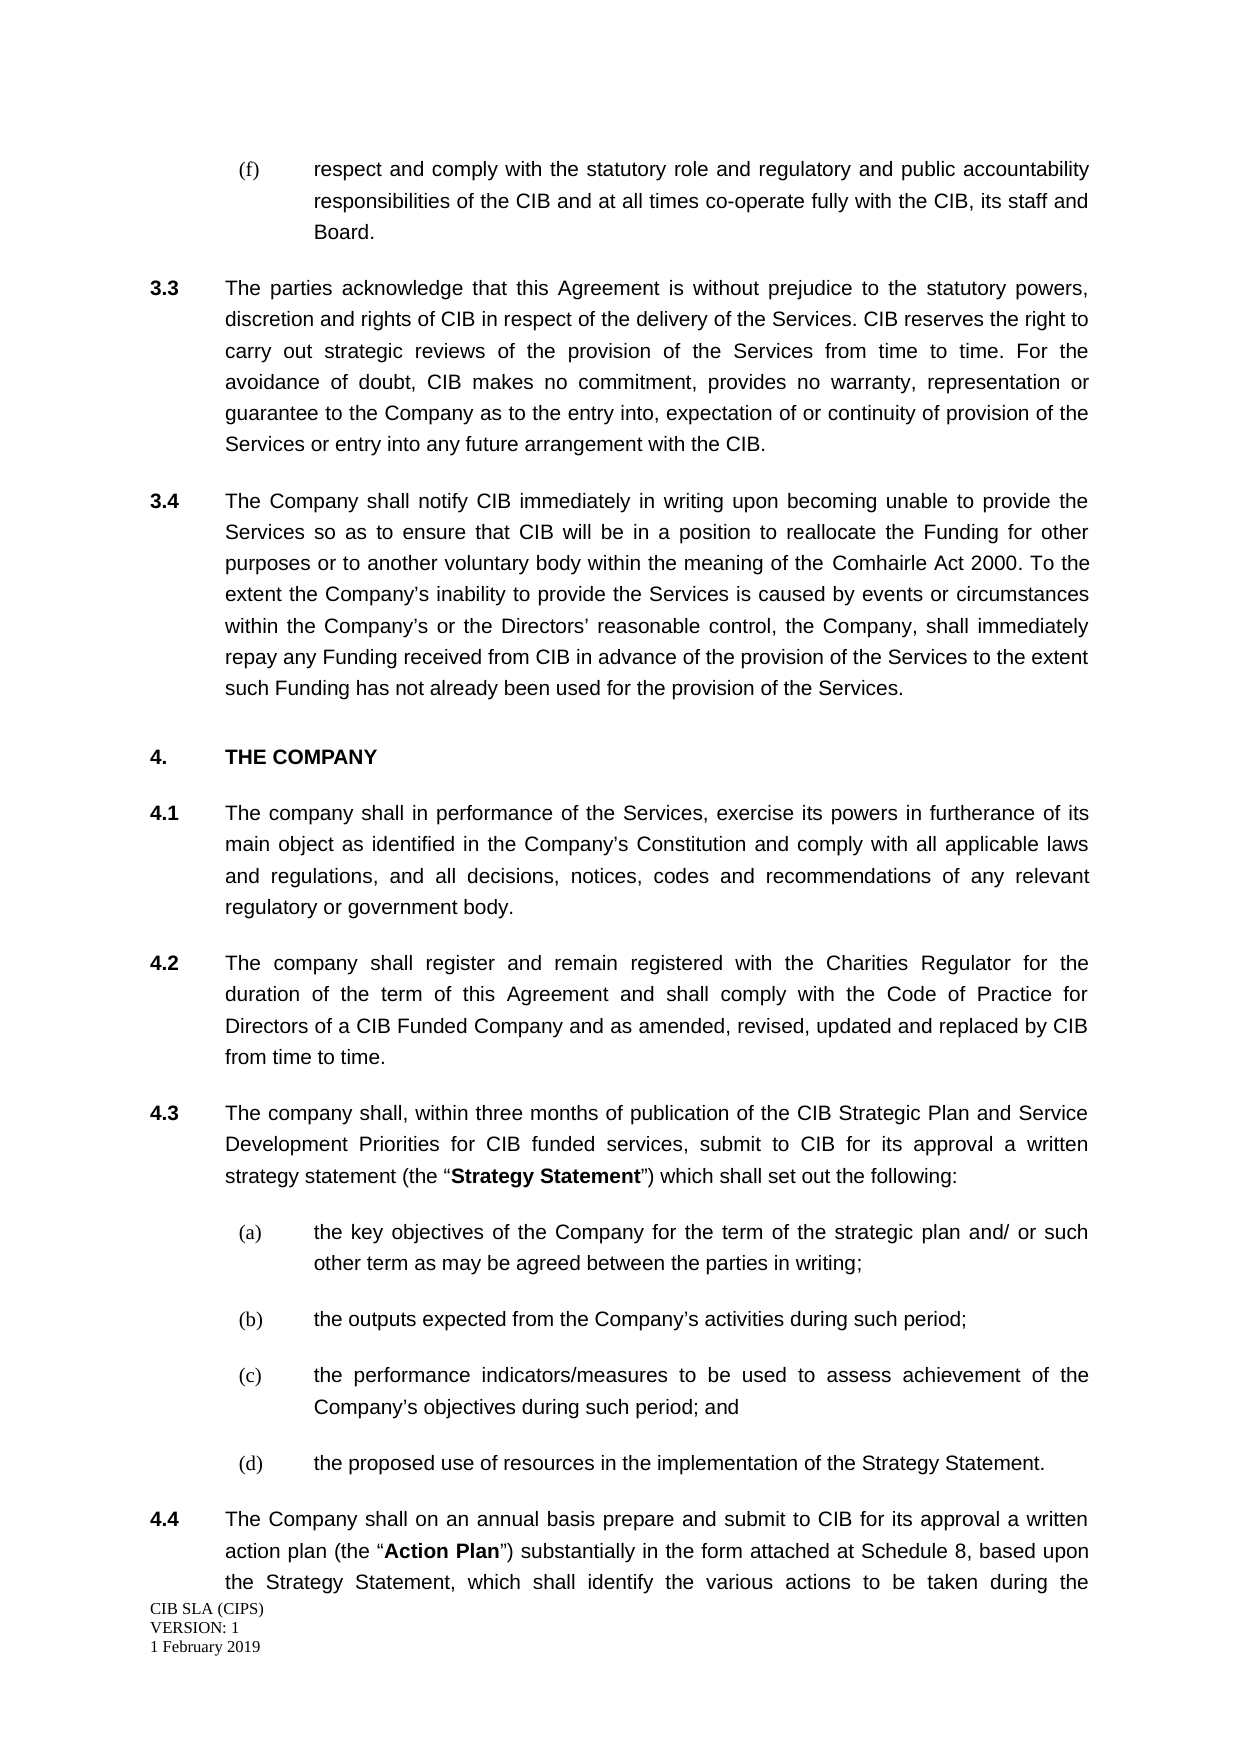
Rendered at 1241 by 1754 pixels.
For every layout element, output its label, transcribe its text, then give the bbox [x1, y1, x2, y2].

text THE COMPANY [150, 737, 1090, 769]
list The company shall in performance of the Services, exercise its powers in furtherance of its main object as identified in the Company’s Constitution and comply with all applicable laws and regulations, and all decisions, notices, codes and recommendations of any relevant regulatory or government body. [150, 794, 1090, 919]
text respect and comply with the statutory role and regulatory and public accountability responsibilities of the CIB and at all times co-operate fully with the CIB, its staff and Board. [238, 150, 1090, 244]
text the key objectives of the Company for the term of the strategic plan and/ or such other term as may be agreed between the parties in writing; [238, 1212, 1090, 1275]
list The parties acknowledge that this Agreement is without prejudice to the statutory powers, discretion and rights of CIB in respect of the delivery of the Services. CIB reserves the right to carry out strategic reviews of the provision of the Services from time to time. For the avoidance of doubt, CIB makes no commitment, provides no warranty, representation or guarantee to the Company as to the entry into, expectation of or continuity of provision of the Services or entry into any future arrangement with the CIB. [150, 269, 1090, 456]
text the proposed use of resources in the implementation of the Strategy Statement. [238, 1444, 1090, 1475]
list The Company shall notify CIB immediately in writing upon becoming unable to provide the Services so as to ensure that CIB will be in a position to reallocate the Funding for other purposes or to another voluntary body within the meaning of the Comhairle Act 2000. To the extent the Company’s inability to provide the Services is caused by events or circumstances within the Company’s or the Directors’ reasonable control, the Company, shall immediately repay any Funding received from CIB in advance of the provision of the Services to the extent such Funding has not already been used for the provision of the Services. [150, 481, 1090, 700]
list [150, 1500, 1090, 1594]
text the performance indicators/measures to be used to assess achievement of the Company’s objectives during such period; and [238, 1356, 1090, 1419]
list The company shall register and remain registered with the Charities Regulator for the duration of the term of this Agreement and shall comply with the Code of Practice for Directors of a CIB Funded Company and as amended, revised, updated and replaced by CIB from time to time. [150, 944, 1090, 1069]
list The company shall, within three months of publication of the CIB Strategic Plan and Service Development Priorities for CIB funded services, submit to CIB for its approval a written strategy statement (the “Strategy Statement”) which shall set out the following: [150, 1094, 1090, 1187]
text the outputs expected from the Company’s activities during such period; [238, 1300, 1090, 1331]
